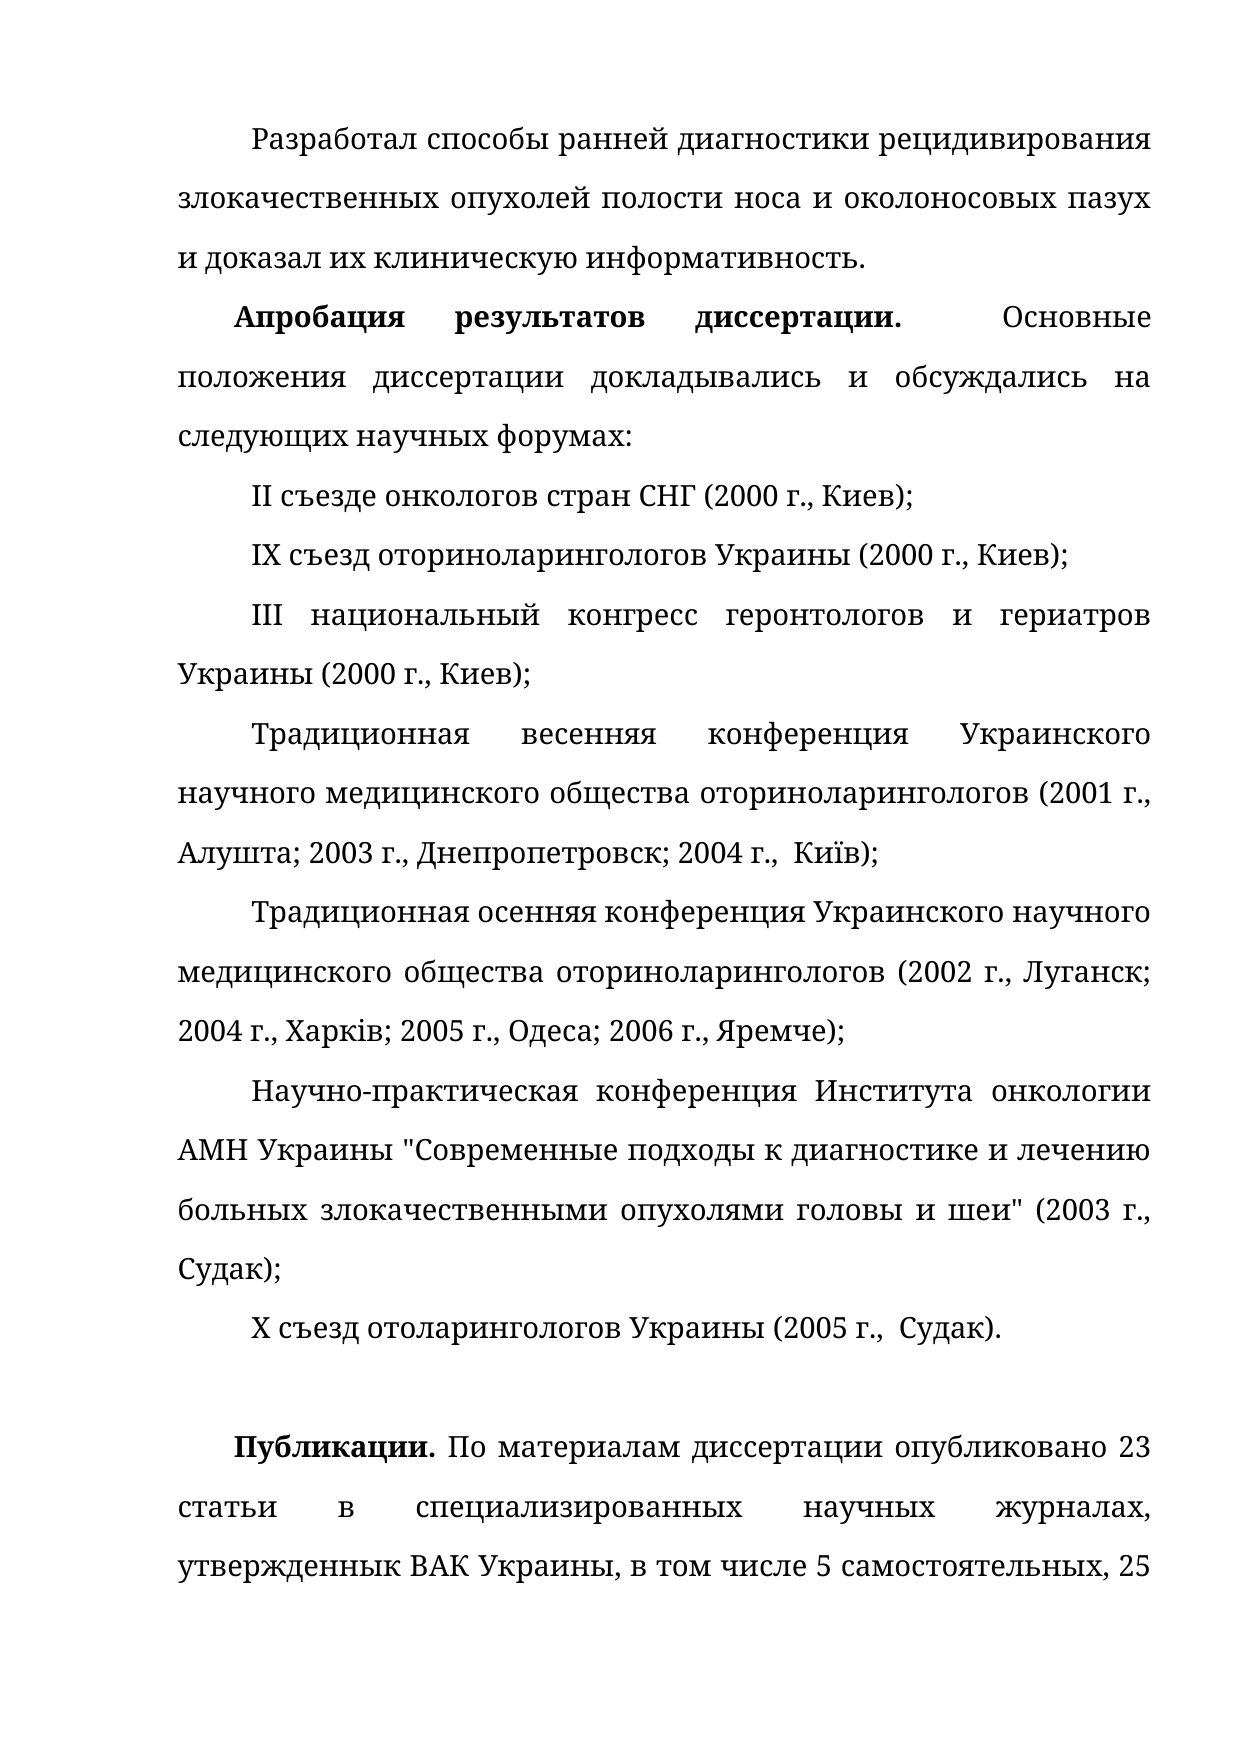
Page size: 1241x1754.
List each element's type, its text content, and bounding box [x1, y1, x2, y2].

text III национальный конгресс геронтологов и гериатров Украины (2000 г., Киев); [177, 594, 1152, 693]
text Х съезд отоларингологов Украины (2005 г., Судак). [177, 1308, 1152, 1347]
text Научно-практическая конференция Института онкологии АМН Украины "Современные подходы к диагностике и лечению больных злокачественными опухолями головы и шеи" (2003 г., Судак); [177, 1070, 1152, 1288]
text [177, 1427, 1152, 1585]
text Апробация результатов диссертации. Основные положения диссертации докладывались и обсуждались на следующих научных форумах: [177, 297, 1152, 455]
text Разработал способы ранней диагностики рецидивирования злокачественных опухолей полости носа и околоносовых пазух и доказал их клиническую информативность. [177, 118, 1152, 277]
text Традиционная весенняя конференция Украинского научного медицинского общества оториноларингологов (2001 г., Алушта; 2003 г., Днепропетровск; 2004 г., Київ); [177, 713, 1152, 872]
text IX съезд оториноларингологов Украины (2000 г., Киев); [177, 534, 1152, 574]
text ІІ съезде онкологов стран СНГ (2000 г., Киев); [177, 475, 1152, 515]
text Традиционная осенняя конференция Украинского научного медицинского общества оториноларингологов (2002 г., Луганск; 2004 г., Харків; 2005 г., Одеса; 2006 г., Яремче); [177, 891, 1152, 1050]
